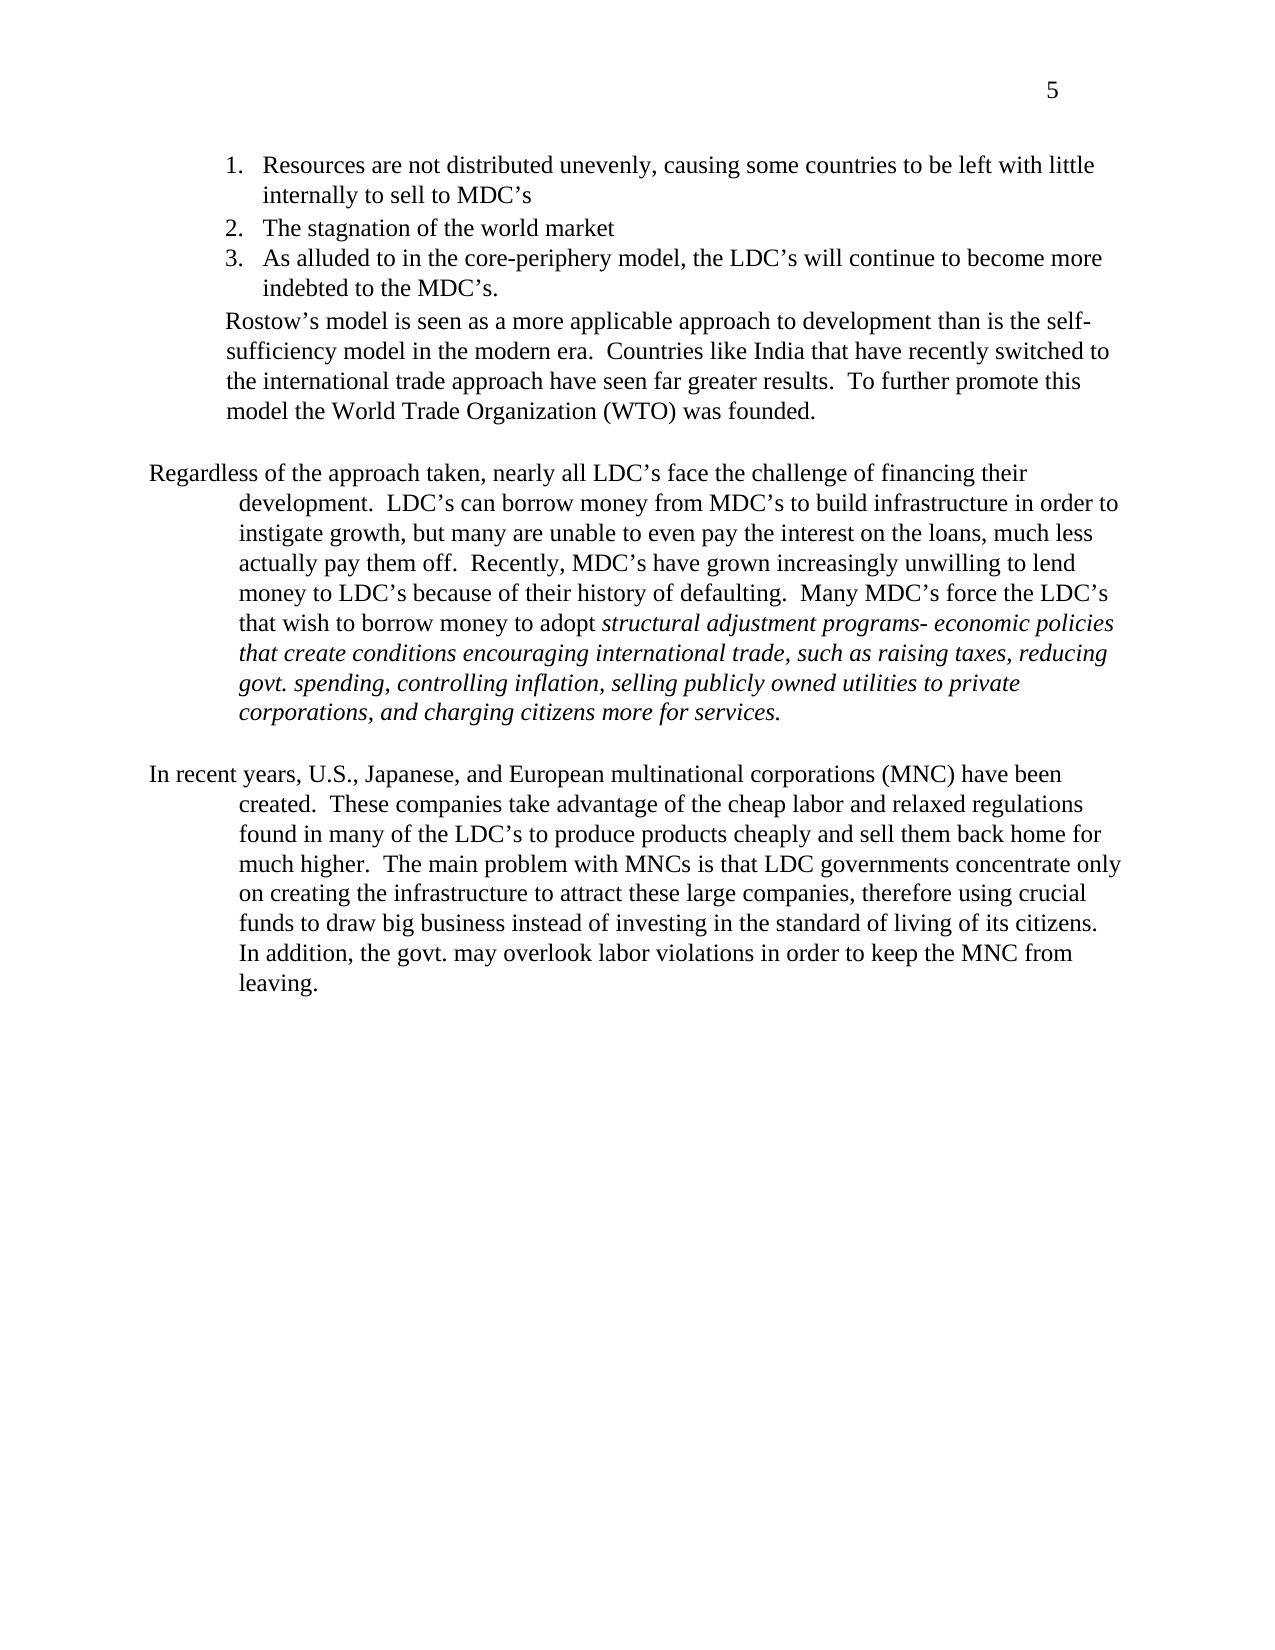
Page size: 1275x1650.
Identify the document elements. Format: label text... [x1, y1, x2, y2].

list As alluded to in the core-periphery model, the LDC’s will continue to become more indebted to the MDC’s. [225, 243, 1124, 302]
list The stagnation of the world market [225, 213, 1124, 242]
text Rostow’s model is seen as a more applicable approach to development than is the self-sufficiency model in the modern era. Countries like India that have recently switched to the international trade approach have seen far greater results. To further promote this model the World Trade Organization (WTO) was founded. [225, 306, 1124, 424]
list Resources are not distributed unevenly, causing some countries to be left with little internally to sell to MDC’s [225, 150, 1124, 209]
text Regardless of the approach taken, nearly all LDC’s face the challenge of financing their development. LDC’s can borrow money from MDC’s to build infrastructure in order to instigate growth, but many are unable to even pay the interest on the loans, much less actually pay them off. Recently, MDC’s have grown increasingly unwilling to lend money to LDC’s because of their history of defaulting. Many MDC’s force the LDC’s that wish to borrow money to adopt structural adjustment programs- economic policies that create conditions encouraging international trade, such as raising taxes, reducing govt. spending, controlling inflation, selling publicly owned utilities to private corporations, and charging citizens more for services. [148, 458, 1124, 726]
text In recent years, U.S., Japanese, and European multinational corporations (MNC) have been created. These companies take advantage of the cheap labor and relaxed regulations found in many of the LDC’s to produce products cheaply and sell them back home for much higher. The main problem with MNCs is that LDC governments concentrate only on creating the infrastructure to attract these large companies, therefore using crucial funds to draw big business instead of investing in the standard of living of its citizens. In addition, the govt. may overlook labor violations in order to keep the MNC from leaving. [148, 759, 1124, 997]
